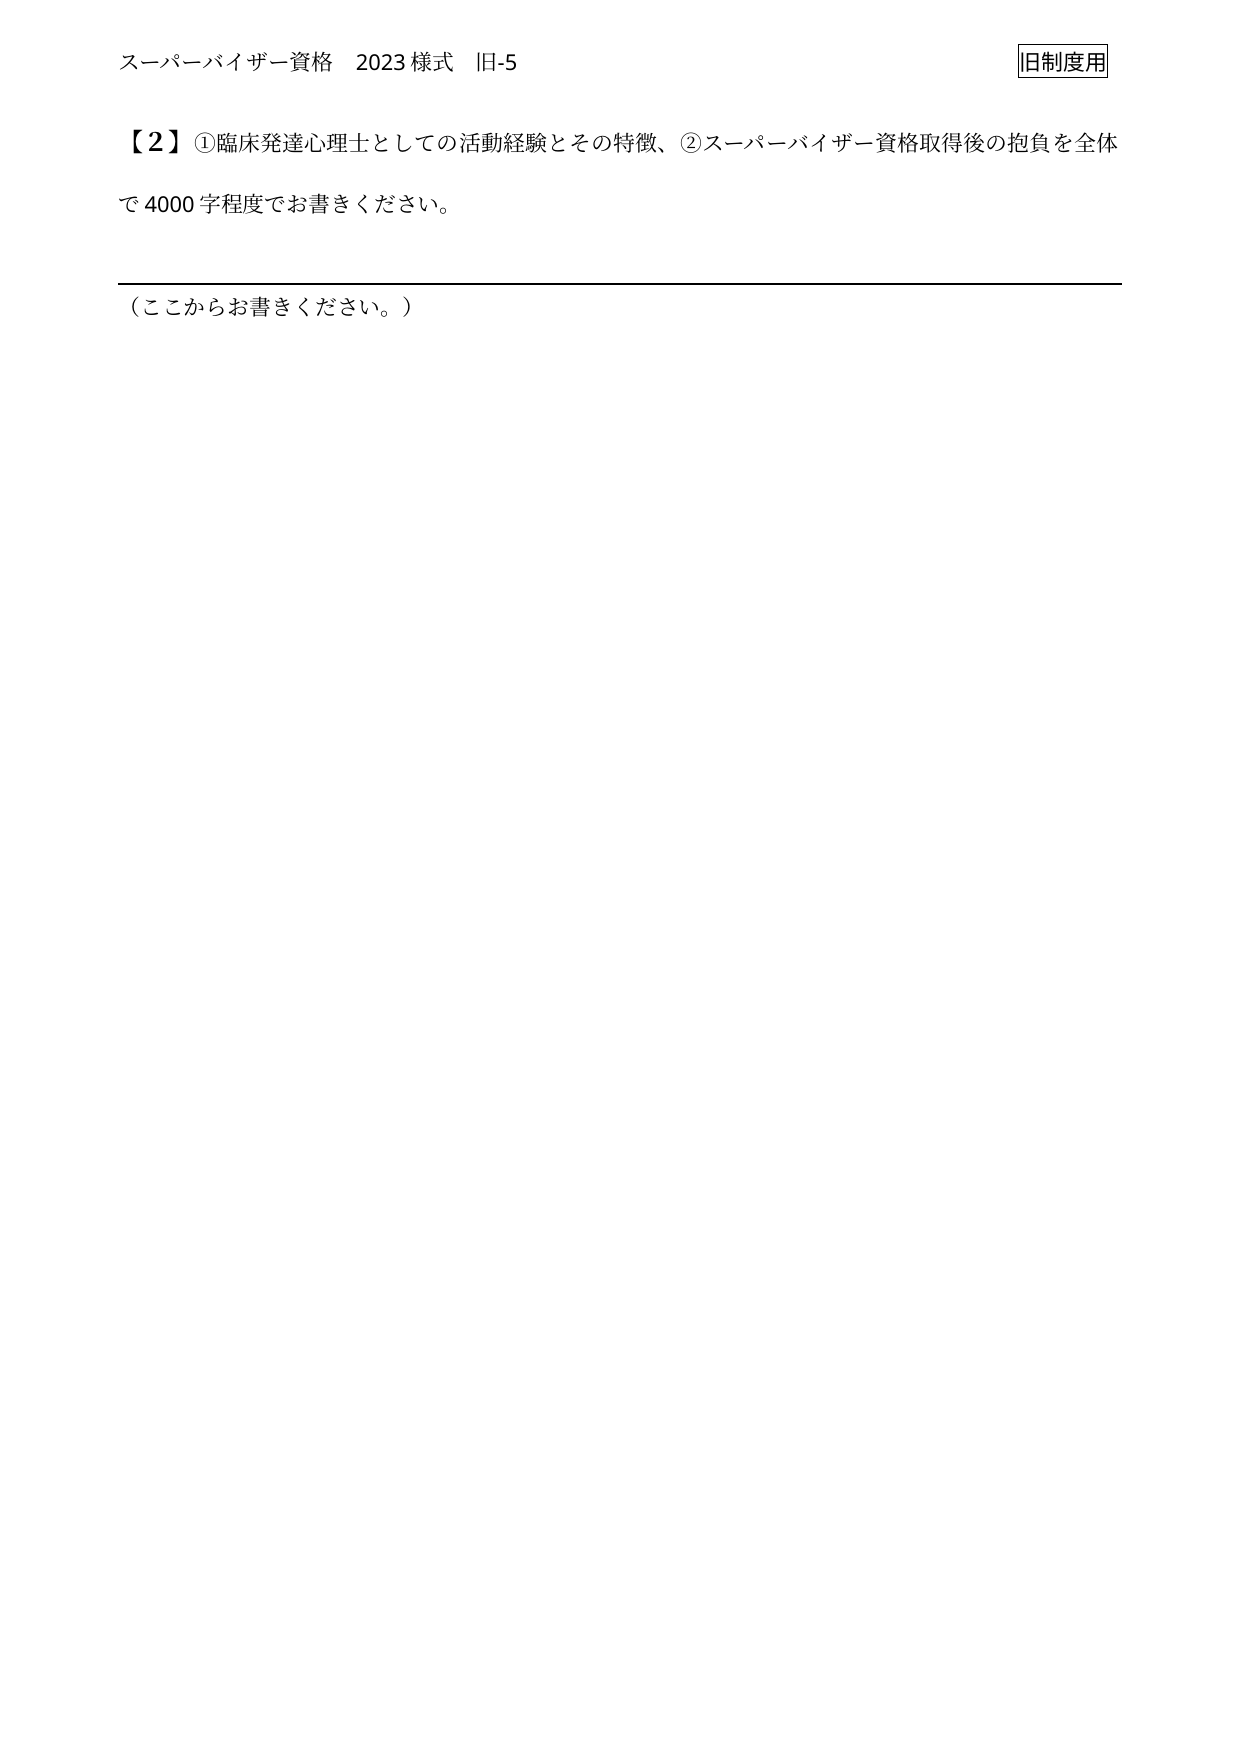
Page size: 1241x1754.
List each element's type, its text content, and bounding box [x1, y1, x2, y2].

text （ここからお書きください。） [118, 285, 1122, 326]
text 【２】①臨床発達心理士としての活動経験とその特徴、②スーパーバイザー資格取得後の抱負を全体で4000字程度でお書きください。 [118, 119, 1122, 224]
